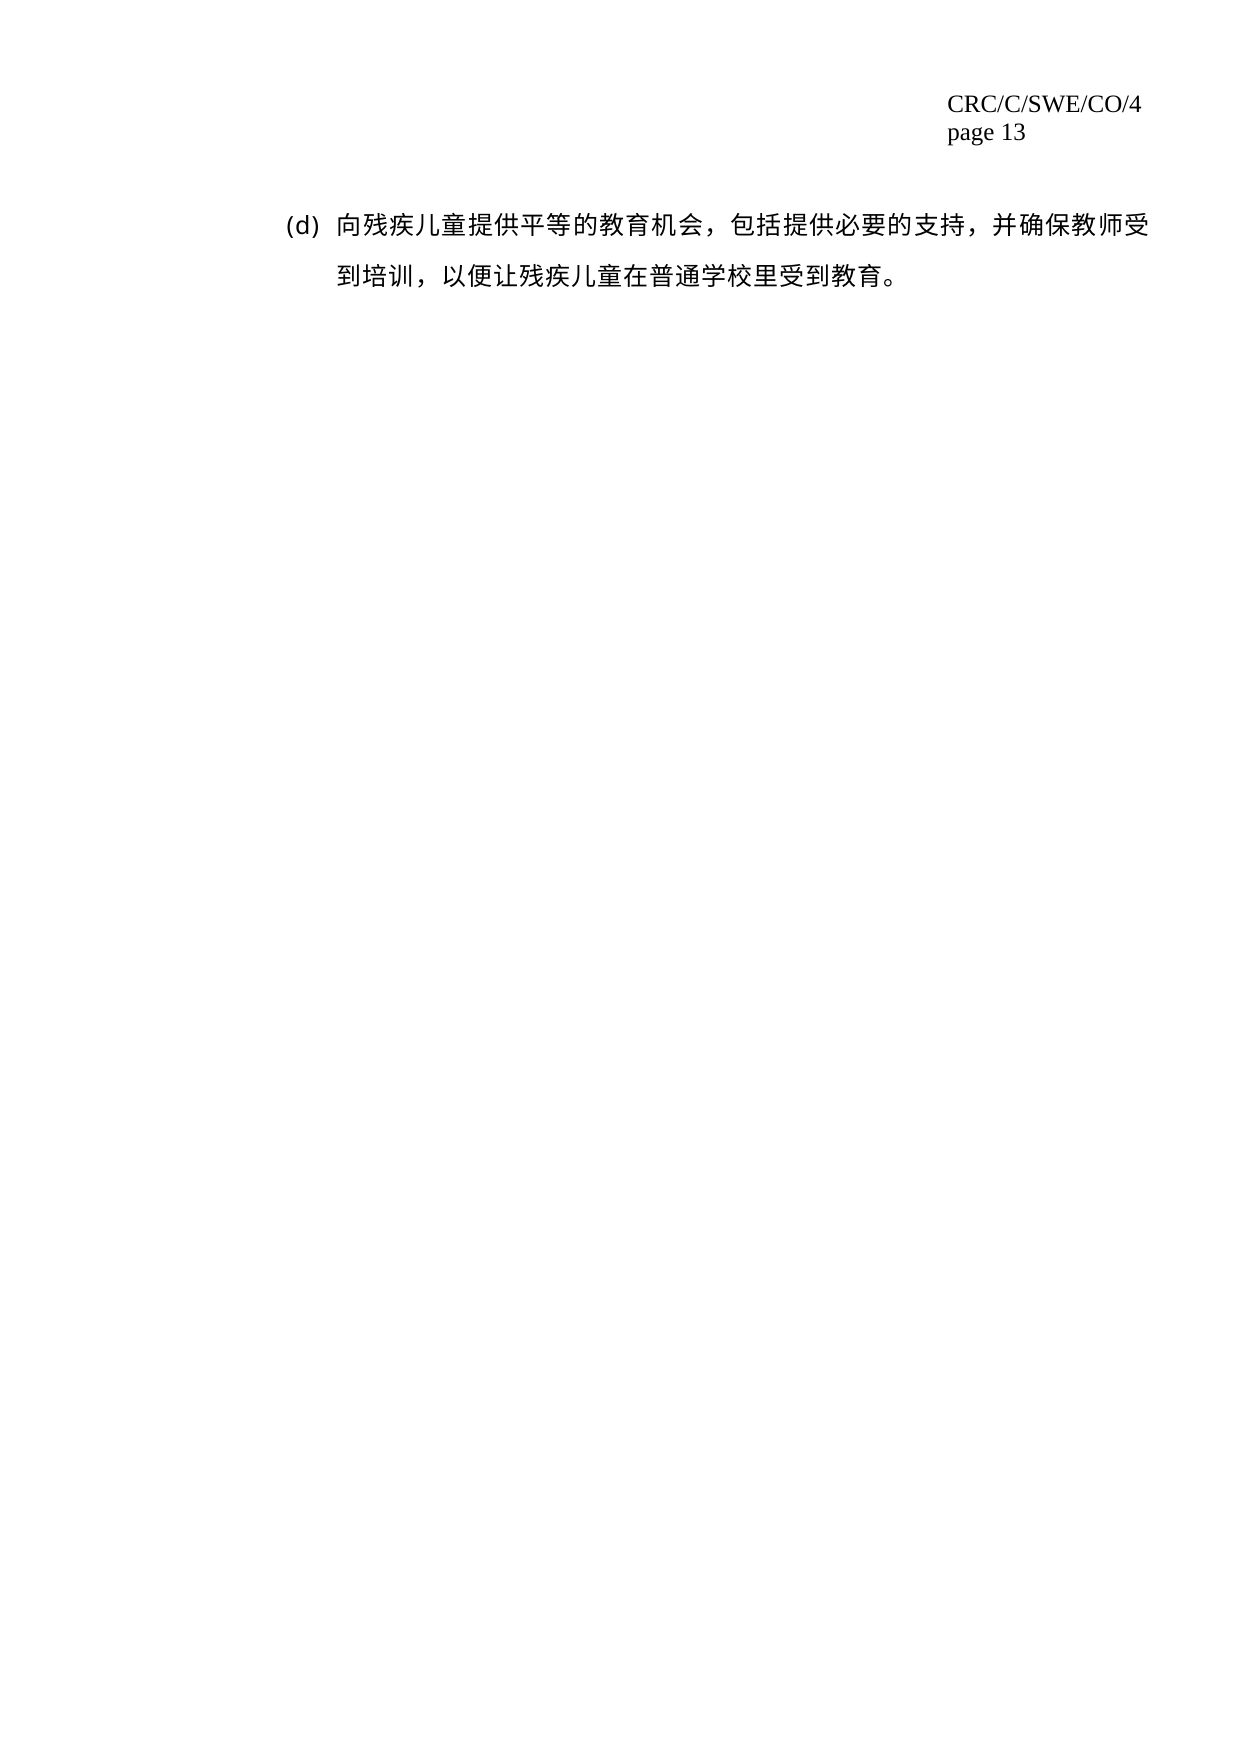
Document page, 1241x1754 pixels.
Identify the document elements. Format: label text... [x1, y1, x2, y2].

list 向残疾儿童提供平等的教育机会，包括提供必要的支持，并确保教师受到培训，以便让残疾儿童在普通学校里受到教育。 [319, 205, 1152, 292]
